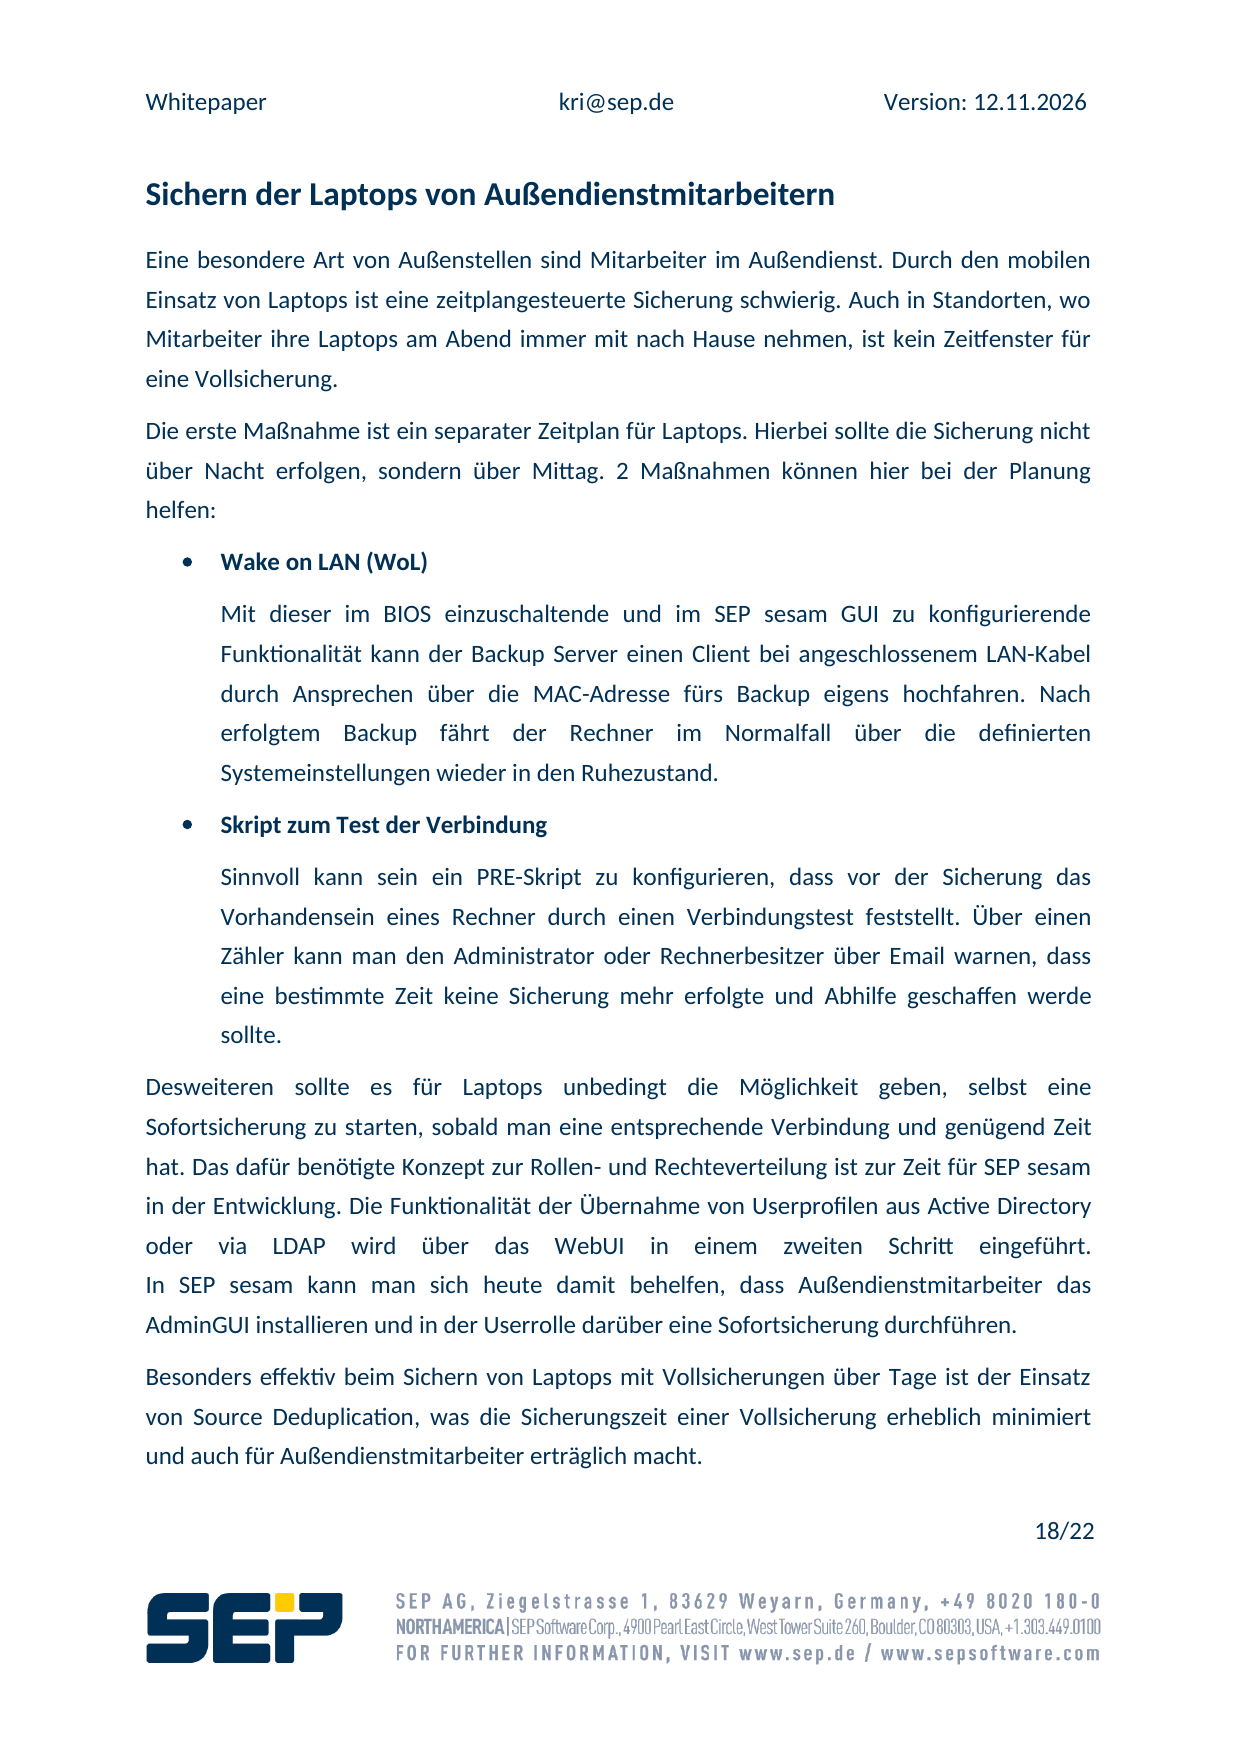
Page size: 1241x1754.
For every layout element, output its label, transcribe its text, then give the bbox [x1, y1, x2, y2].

subtitle Eine besondere Art von Außenstellen sind Mitarbeiter im Außendienst. Durch den mobilen Einsatz von Laptops ist eine zeitplangesteuerte Sicherung schwierig. Auch in Standorten, wo Mitarbeiter ihre Laptops am Abend immer mit nach Hause nehmen, ist kein Zeitfenster für eine Vollsicherung. [145, 244, 1092, 394]
subtitle Besonders effektiv beim Sichern von Laptops mit Vollsicherungen über Tage ist der Einsatz von Source Deduplication, was die Sicherungszeit einer Vollsicherung erheblich minimiert und auch für Außendienstmitarbeiter erträglich macht. [145, 1361, 1092, 1471]
subtitle Sichern der Laptops von Außendienstmitarbeitern [145, 173, 1092, 213]
subtitle Wake on LAN (WoL) [183, 547, 1092, 577]
picture [145, 1589, 1102, 1665]
subtitle Die erste Maßnahme ist ein separater Zeitplan für Laptops. Hierbei sollte die Sicherung nicht über Nacht erfolgen, sondern über Mittag. 2 Maßnahmen können hier bei der Planung helfen: [145, 415, 1092, 525]
subtitle Sinnvoll kann sein ein PRE-Skript zu konfigurieren, dass vor der Sicherung das Vorhandensein eines Rechner durch einen Verbindungstest feststellt. Über einen Zähler kann man den Administrator oder Rechnerbesitzer über Email warnen, dass eine bestimmte Zeit keine Sicherung mehr erfolgte und Abhilfe geschaffen werde sollte. [220, 861, 1092, 1050]
subtitle Skript zum Test der Verbindung [183, 809, 1092, 839]
subtitle Desweiteren sollte es für Laptops unbedingt die Möglichkeit geben, selbst eine Sofortsicherung zu starten, sobald man eine entsprechende Verbindung und genügend Zeit hat. Das dafür benötigte Konzept zur Rollen- und Rechteverteilung ist zur Zeit für SEP sesam in der Entwicklung. Die Funktionalität der Übernahme von Userprofilen aus Active Directory oder via LDAP wird über das WebUI in einem zweiten Schritt eingeführt. In SEP sesam kann man sich heute damit behelfen, dass Außendienstmitarbeiter das AdminGUI installieren und in der Userrolle darüber eine Sofortsicherung durchführen. [145, 1072, 1092, 1339]
subtitle Mit dieser im BIOS einzuschaltende und im SEP sesam GUI zu konfigurierende Funktionalität kann der Backup Server einen Client bei angeschlossenem LAN-Kabel durch Ansprechen über die MAC-Adresse fürs Backup eigens hochfahren. Nach erfolgtem Backup fährt der Rechner im Normalfall über die definierten Systemeinstellungen wieder in den Ruhezustand. [220, 599, 1092, 787]
